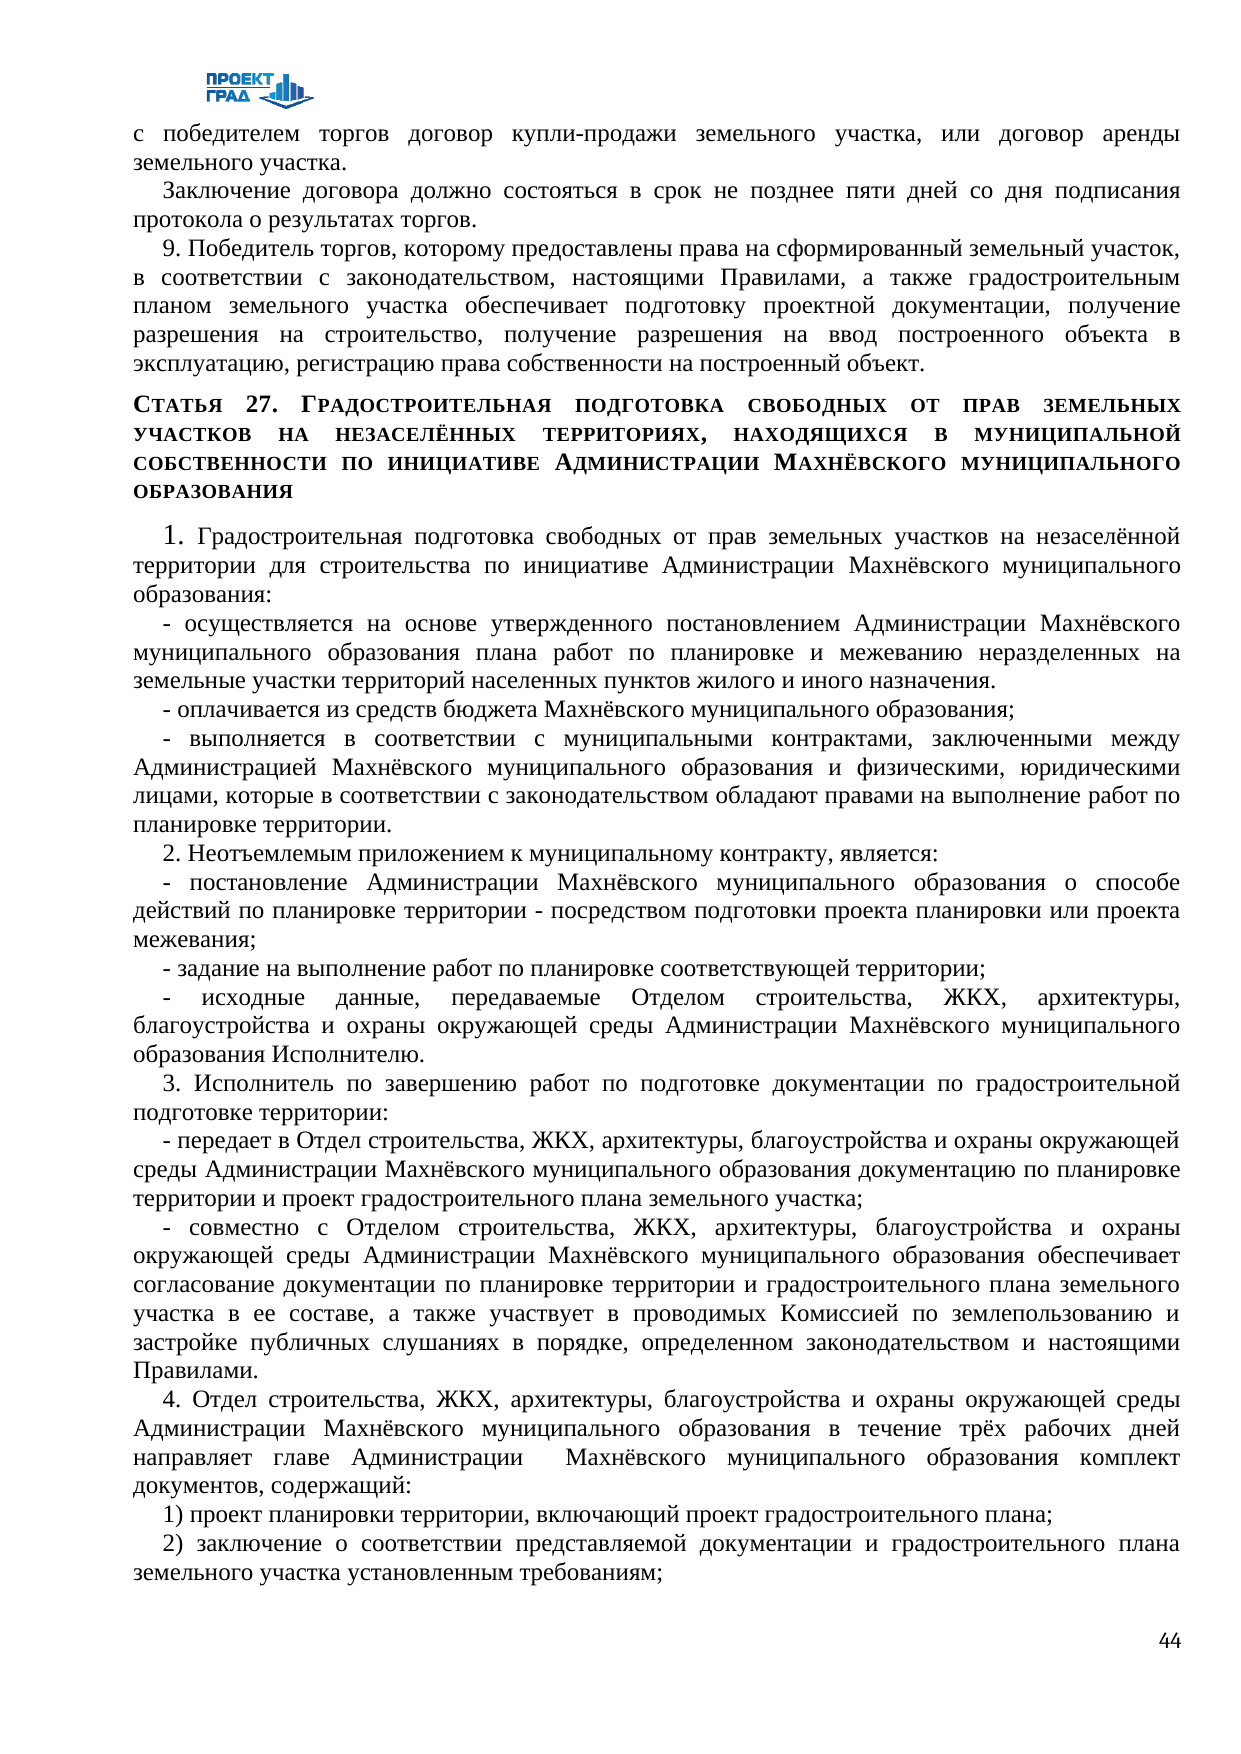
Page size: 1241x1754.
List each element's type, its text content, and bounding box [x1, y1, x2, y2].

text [133, 118, 1181, 176]
text 9. Победитель торгов, которому предоставлены права на сформированный земельный участок, в соответствии с законодательством, настоящими Правилами, а также градостроительным планом земельного участка обеспечивает подготовку проектной документации, получение разрешения на строительство, получение разрешения на ввод построенного объекта в эксплуатацию, регистрацию права собственности на построенный объект. [133, 233, 1181, 377]
text - совместно с Отделом строительства, ЖКХ, архитектуры, благоустройства и охраны окружающей среды Администрации Махнёвского муниципального образования обеспечивает согласование документации по планировке территории и градостроительного плана земельного участка в ее составе, а также участвует в проводимых Комиссией по землепользованию и застройке публичных слушаниях в порядке, определенном законодательством и настоящими Правилами. [133, 1212, 1181, 1384]
picture [206, 73, 315, 109]
text - исходные данные, передаваемые Отделом строительства, ЖКХ, архитектуры, благоустройства и охраны окружающей среды Администрации Махнёвского муниципального образования Исполнителю. [133, 982, 1181, 1068]
text 2. Неотъемлемым приложением к муниципальному контракту, является: [133, 838, 1181, 867]
text - выполняется в соответствии с муниципальными контрактами, заключенными между Администрацией Махнёвского муниципального образования и физическими, юридическими лицами, которые в соответствии с законодательством обладают правами на выполнение работ по планировке территории. [133, 723, 1181, 838]
text 2) заключение о соответствии представляемой документации и градостроительного плана земельного участка установленным требованиям; [133, 1528, 1181, 1585]
text - передает в Отдел строительства, ЖКХ, архитектуры, благоустройства и охраны окружающей среды Администрации Махнёвского муниципального образования документацию по планировке территории и проект градостроительного плана земельного участка; [133, 1125, 1181, 1212]
text 3. Исполнитель по завершению работ по подготовке документации по градостроительной подготовке территории: [133, 1068, 1181, 1125]
text 1) проект планировки территории, включающий проект градостроительного плана; [133, 1499, 1181, 1528]
text 1. Градостроительная подготовка свободных от прав земельных участков на незаселённой территории для строительства по инициативе Администрации Махнёвского муниципального образования: [133, 517, 1181, 608]
text - оплачивается из средств бюджета Махнёвского муниципального образования; [133, 694, 1181, 723]
subtitle Статья 27. Градостроительная подготовка свободных от прав земельных участков на незаселённых территориях, находящихся в муниципальной собственности по инициативе Администрации Махнёвского муниципального образования [133, 389, 1181, 504]
text - постановление Администрации Махнёвского муниципального образования о способе действий по планировке территории - посредством подготовки проекта планировки или проекта межевания; [133, 867, 1181, 953]
text 4. Отдел строительства, ЖКХ, архитектуры, благоустройства и охраны окружающей среды Администрации Махнёвского муниципального образования в течение трёх рабочих дней направляет главе Администрации Махнёвского муниципального образования комплект документов, содержащий: [133, 1384, 1181, 1499]
text - осуществляется на основе утвержденного постановлением Администрации Махнёвского муниципального образования плана работ по планировке и межеванию неразделенных на земельные участки территорий населенных пунктов жилого и иного назначения. [133, 608, 1181, 694]
text - задание на выполнение работ по планировке соответствующей территории; [133, 953, 1181, 982]
text Заключение договора должно состояться в срок не позднее пяти дней со дня подписания протокола о результатах торгов. [133, 176, 1181, 233]
